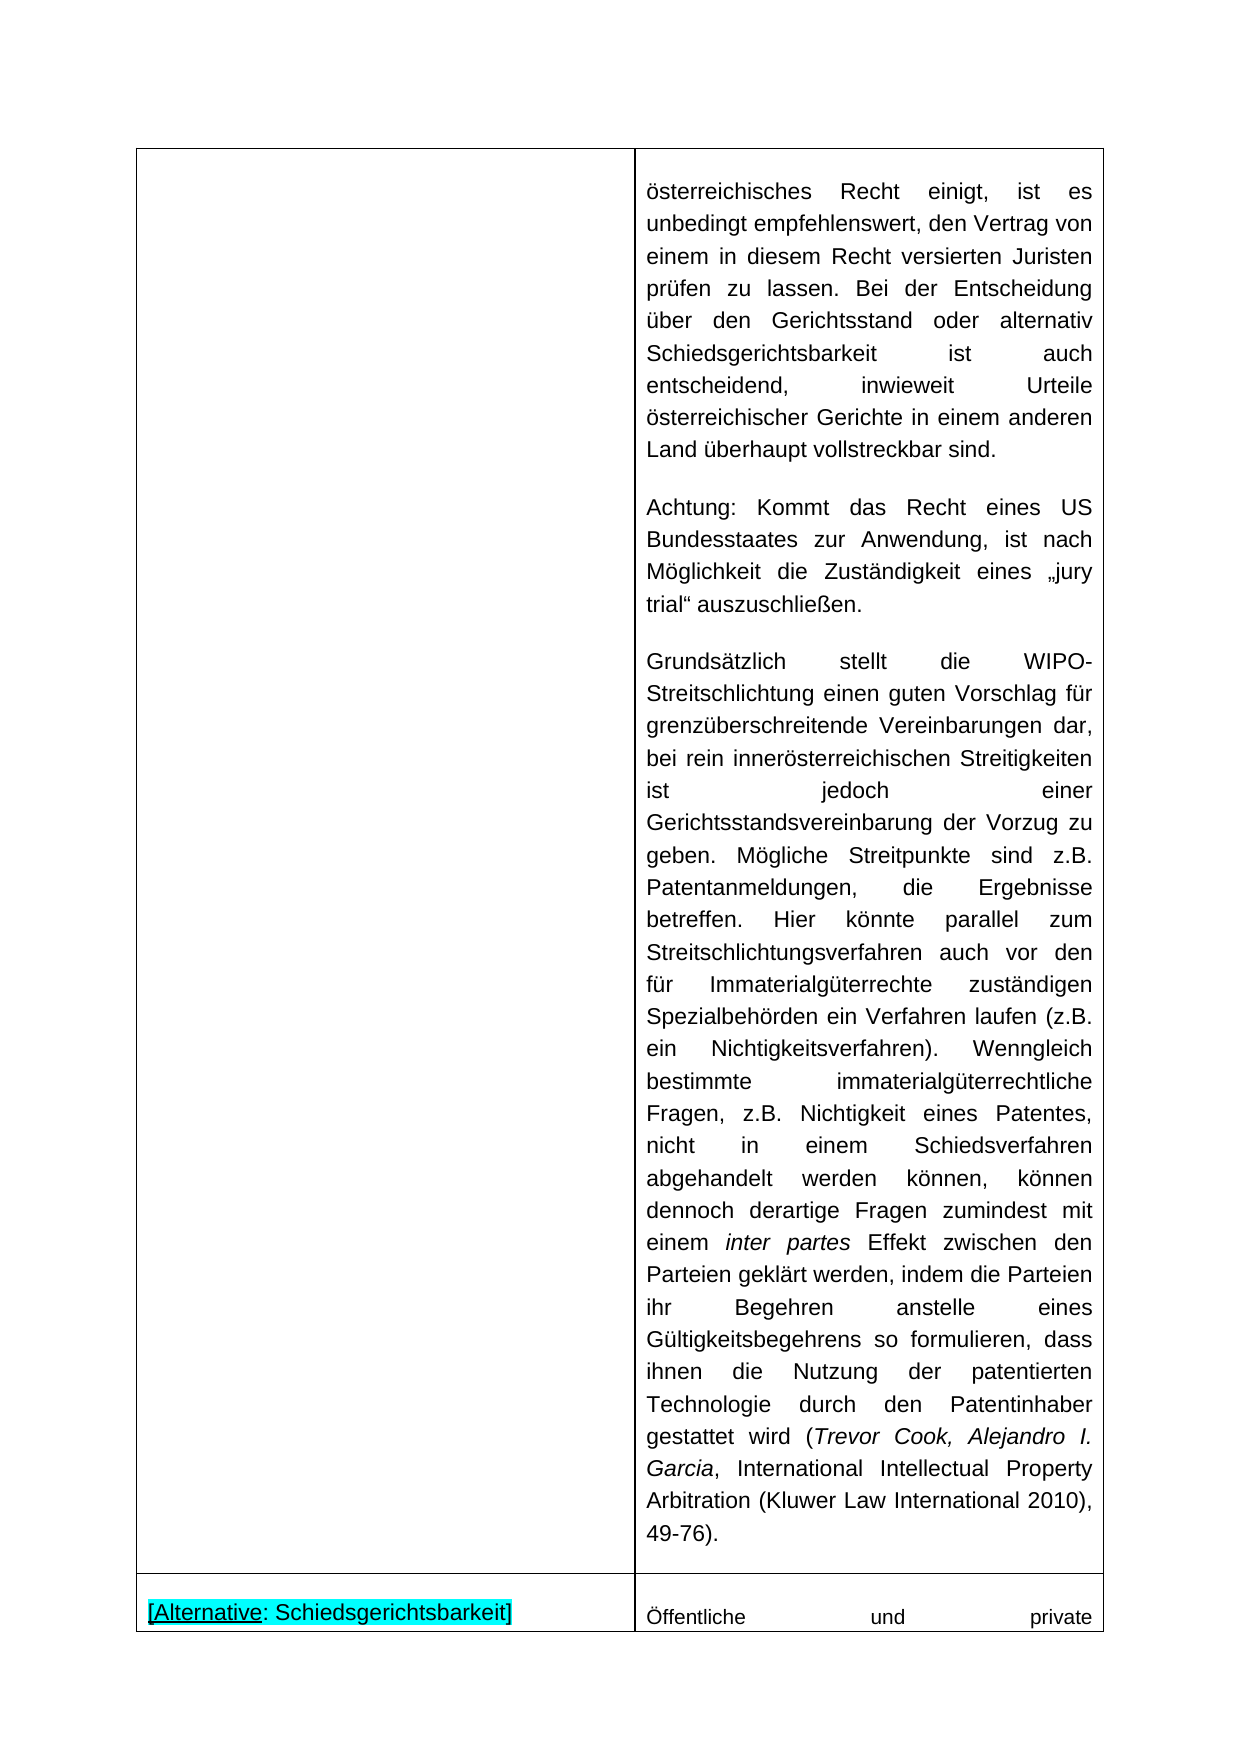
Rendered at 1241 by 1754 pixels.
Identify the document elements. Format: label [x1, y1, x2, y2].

table_cell [636, 149, 1103, 1573]
table_cell [137, 149, 634, 1573]
table_cell [137, 1574, 634, 1631]
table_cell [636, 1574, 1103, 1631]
